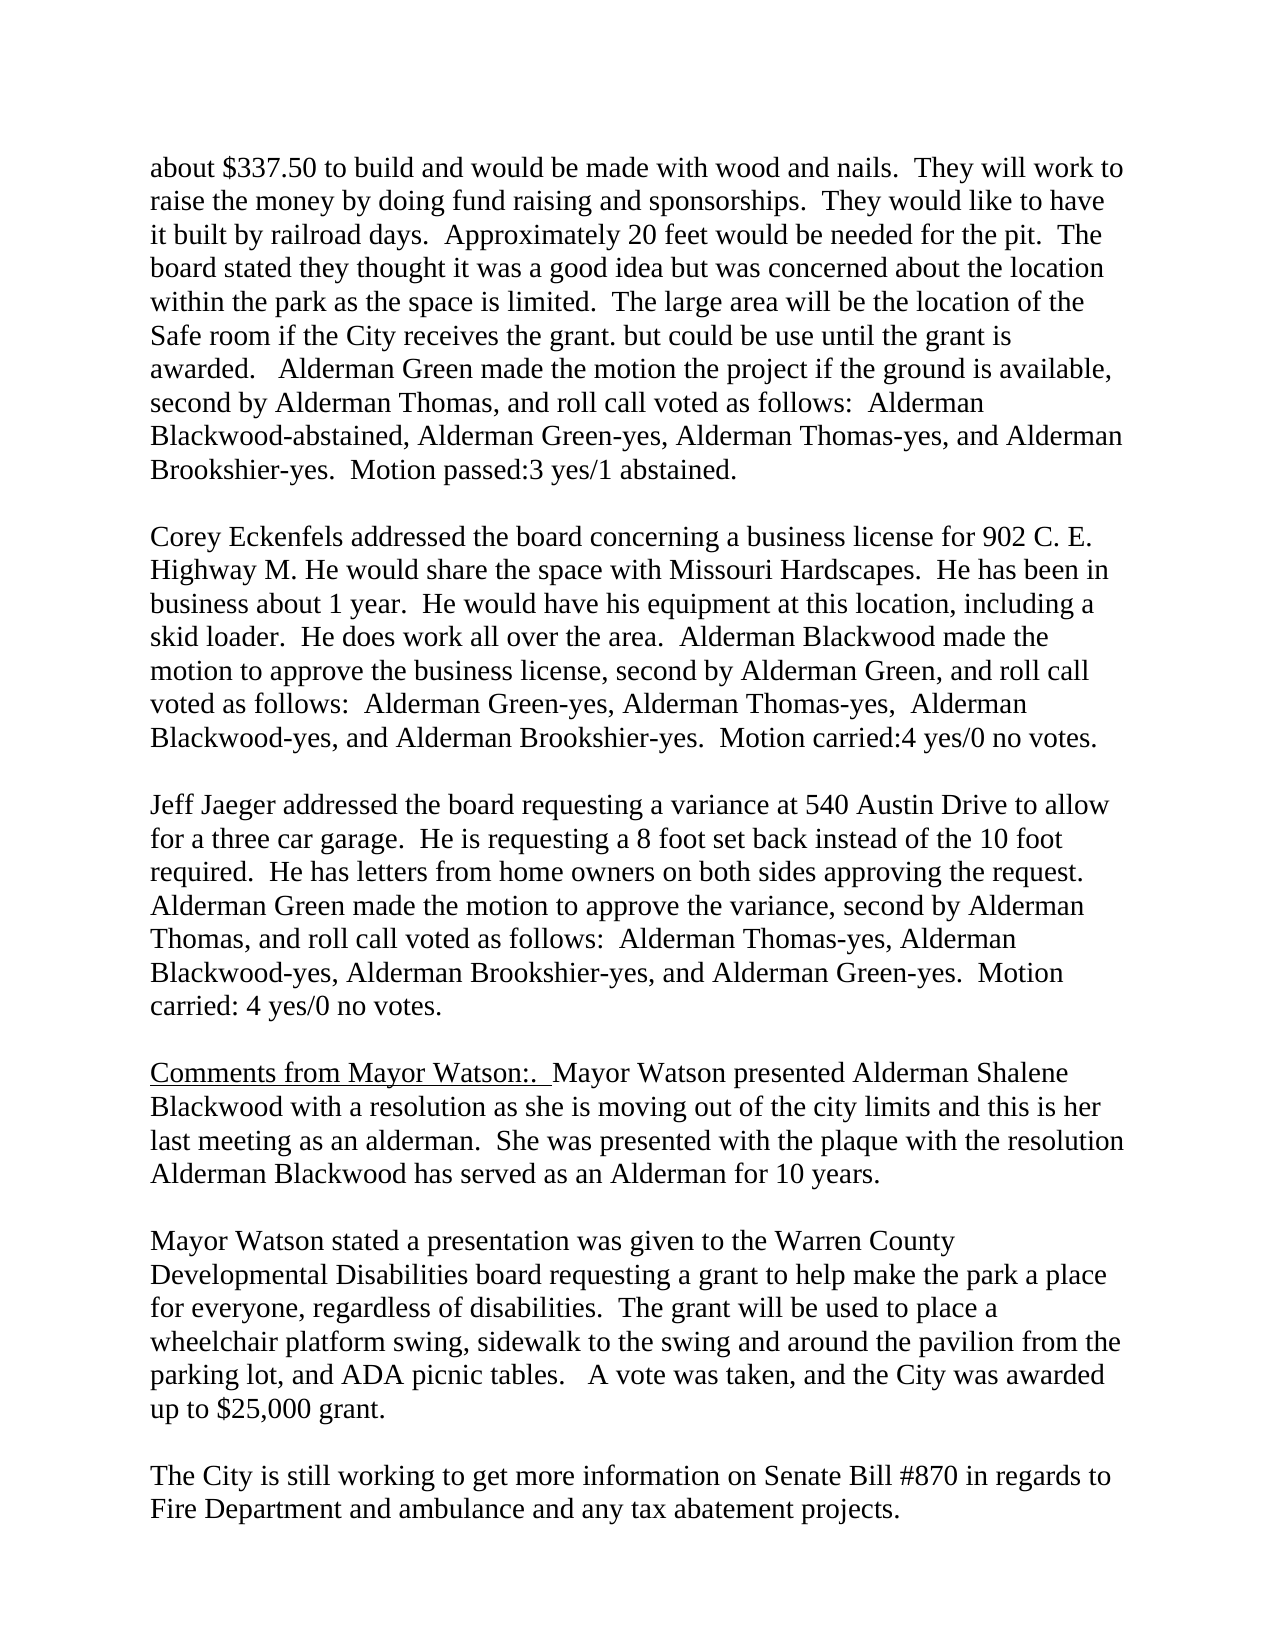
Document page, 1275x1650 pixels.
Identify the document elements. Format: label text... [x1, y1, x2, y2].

text Comments from Mayor Watson:. Mayor Watson presented Alderman Shalene Blackwood with a resolution as she is moving out of the city limits and this is her last meeting as an alderman. She was presented with the plaque with the resolution [150, 1056, 1125, 1156]
text Corey Eckenfels addressed the board concerning a business license for 902 C. E. Highway M. He would share the space with Missouri Hardscapes. He has been in business about 1 year. He would have his equipment at this location, including a skid loader. He does work all over the area. Alderman Blackwood made the motion to approve the business license, second by Alderman Green, and roll call voted as follows: Alderman Green-yes, Alderman Thomas-yes, Alderman Blackwood-yes, and Alderman Brookshier-yes. Motion carried:4 yes/0 no votes. [150, 519, 1125, 754]
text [150, 150, 1125, 485]
text Alderman Blackwood has served as an Alderman for 10 years. [150, 1156, 1125, 1190]
text Jeff Jaeger addressed the board requesting a variance at 540 Austin Drive to allow for a three car garage. He is requesting a 8 foot set back instead of the 10 foot required. He has letters from home owners on both sides approving the request. Alderman Green made the motion to approve the variance, second by Alderman Thomas, and roll call voted as follows: Alderman Thomas-yes, Alderman Blackwood-yes, Alderman Brookshier-yes, and Alderman Green-yes. Motion carried: 4 yes/0 no votes. [150, 787, 1125, 1022]
text Mayor Watson stated a presentation was given to the Warren County Developmental Disabilities board requesting a grant to help make the park a place for everyone, regardless of disabilities. The grant will be used to place a wheelchair platform swing, sidewalk to the swing and around the pavilion from the parking lot, and ADA picnic tables. A vote was taken, and the City was awarded up to $25,000 grant. [150, 1223, 1125, 1424]
text The City is still working to get more information on Senate Bill #870 in regards to Fire Department and ambulance and any tax abatement projects. [150, 1458, 1125, 1525]
